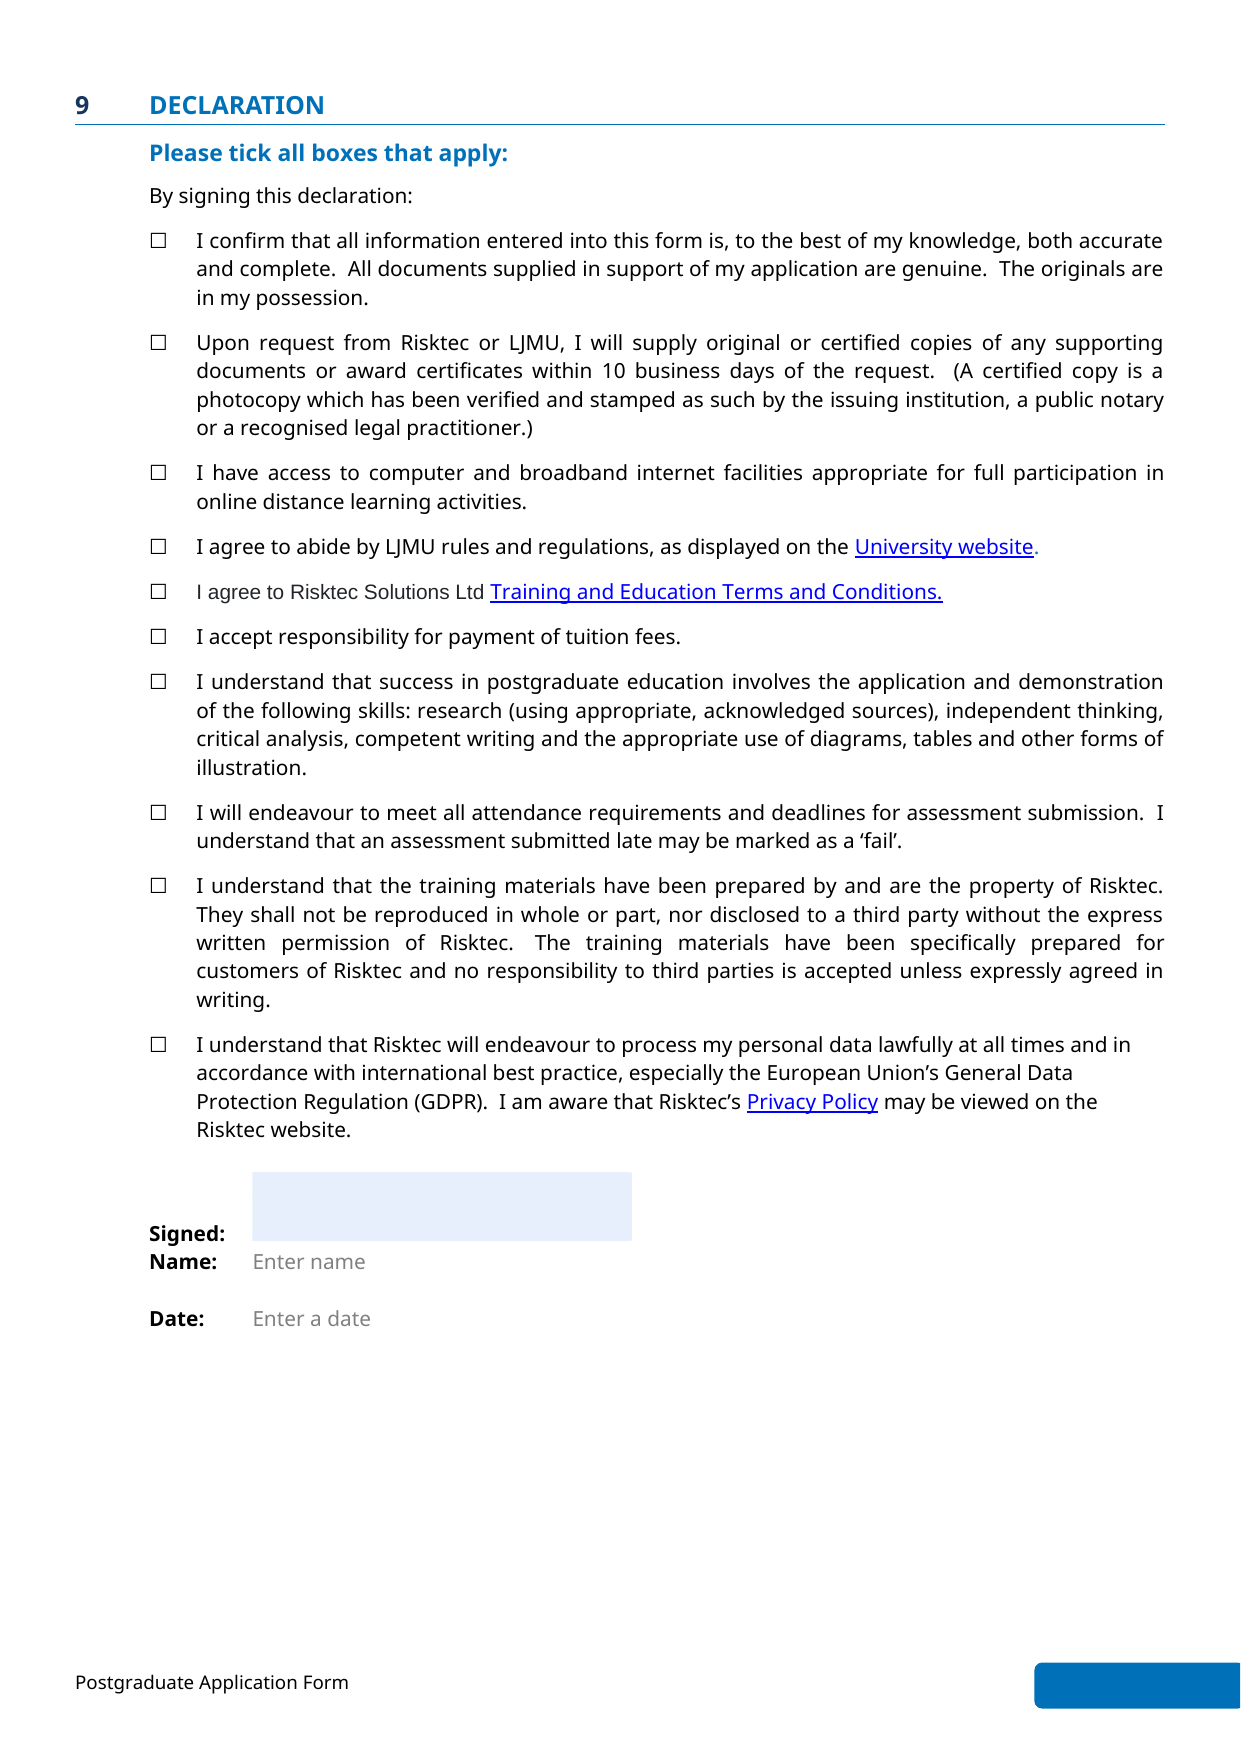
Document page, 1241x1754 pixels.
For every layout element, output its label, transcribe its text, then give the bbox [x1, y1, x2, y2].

subtitle Declaration [75, 87, 1165, 124]
text Upon request from Risktec or LJMU, I will supply original or certified copies of any supporting documents or award certificates within 10 business days of the request. (A certified copy is a photocopy which has been verified and stamped as such by the issuing institution, a public notary or a recognised legal practitioner.) [149, 328, 1165, 442]
text I have access to computer and broadband internet facilities appropriate for full participation in online distance learning activities. [149, 458, 1165, 515]
text By signing this declaration: [75, 181, 1165, 209]
text I understand that success in postgraduate education involves the application and demonstration of the following skills: research (using appropriate, acknowledged sources), independent thinking, critical analysis, competent writing and the appropriate use of diagrams, tables and other forms of illustration. [149, 667, 1165, 781]
text I confirm that all information entered into this form is, to the best of my knowledge, both accurate and complete. All documents supplied in support of my application are genuine. The originals are in my possession. [149, 226, 1165, 311]
text I agree to Risktec Solutions Ltd Training and Education Terms and Conditions. [149, 577, 1165, 606]
text Date: [75, 1304, 1165, 1332]
text I understand that the training materials have been prepared by and are the property of Risktec. They shall not be reproduced in whole or part, nor disclosed to a third party without the express written permission of Risktec. The training materials have been specifically prepared for customers of Risktec and no responsibility to third parties is accepted unless expressly agreed in writing. [149, 871, 1165, 1013]
text Name: [75, 1247, 1165, 1276]
picture [252, 1172, 632, 1241]
text I agree to abide by LJMU rules and regulations, as displayed on the University website. [149, 532, 1165, 560]
text I will endeavour to meet all attendance requirements and deadlines for assessment submission. I understand that an assessment submitted late may be marked as a ‘fail’. [149, 798, 1165, 854]
text Please tick all boxes that apply: [75, 137, 1165, 168]
text I accept responsibility for payment of tuition fees. [149, 622, 1165, 651]
text I understand that Risktec will endeavour to process my personal data lawfully at all times and in accordance with international best practice, especially the European Union’s General Data Protection Regulation (GDPR). I am aware that Risktec’s Privacy Policy may be viewed on the Risktec website. [149, 1030, 1165, 1144]
